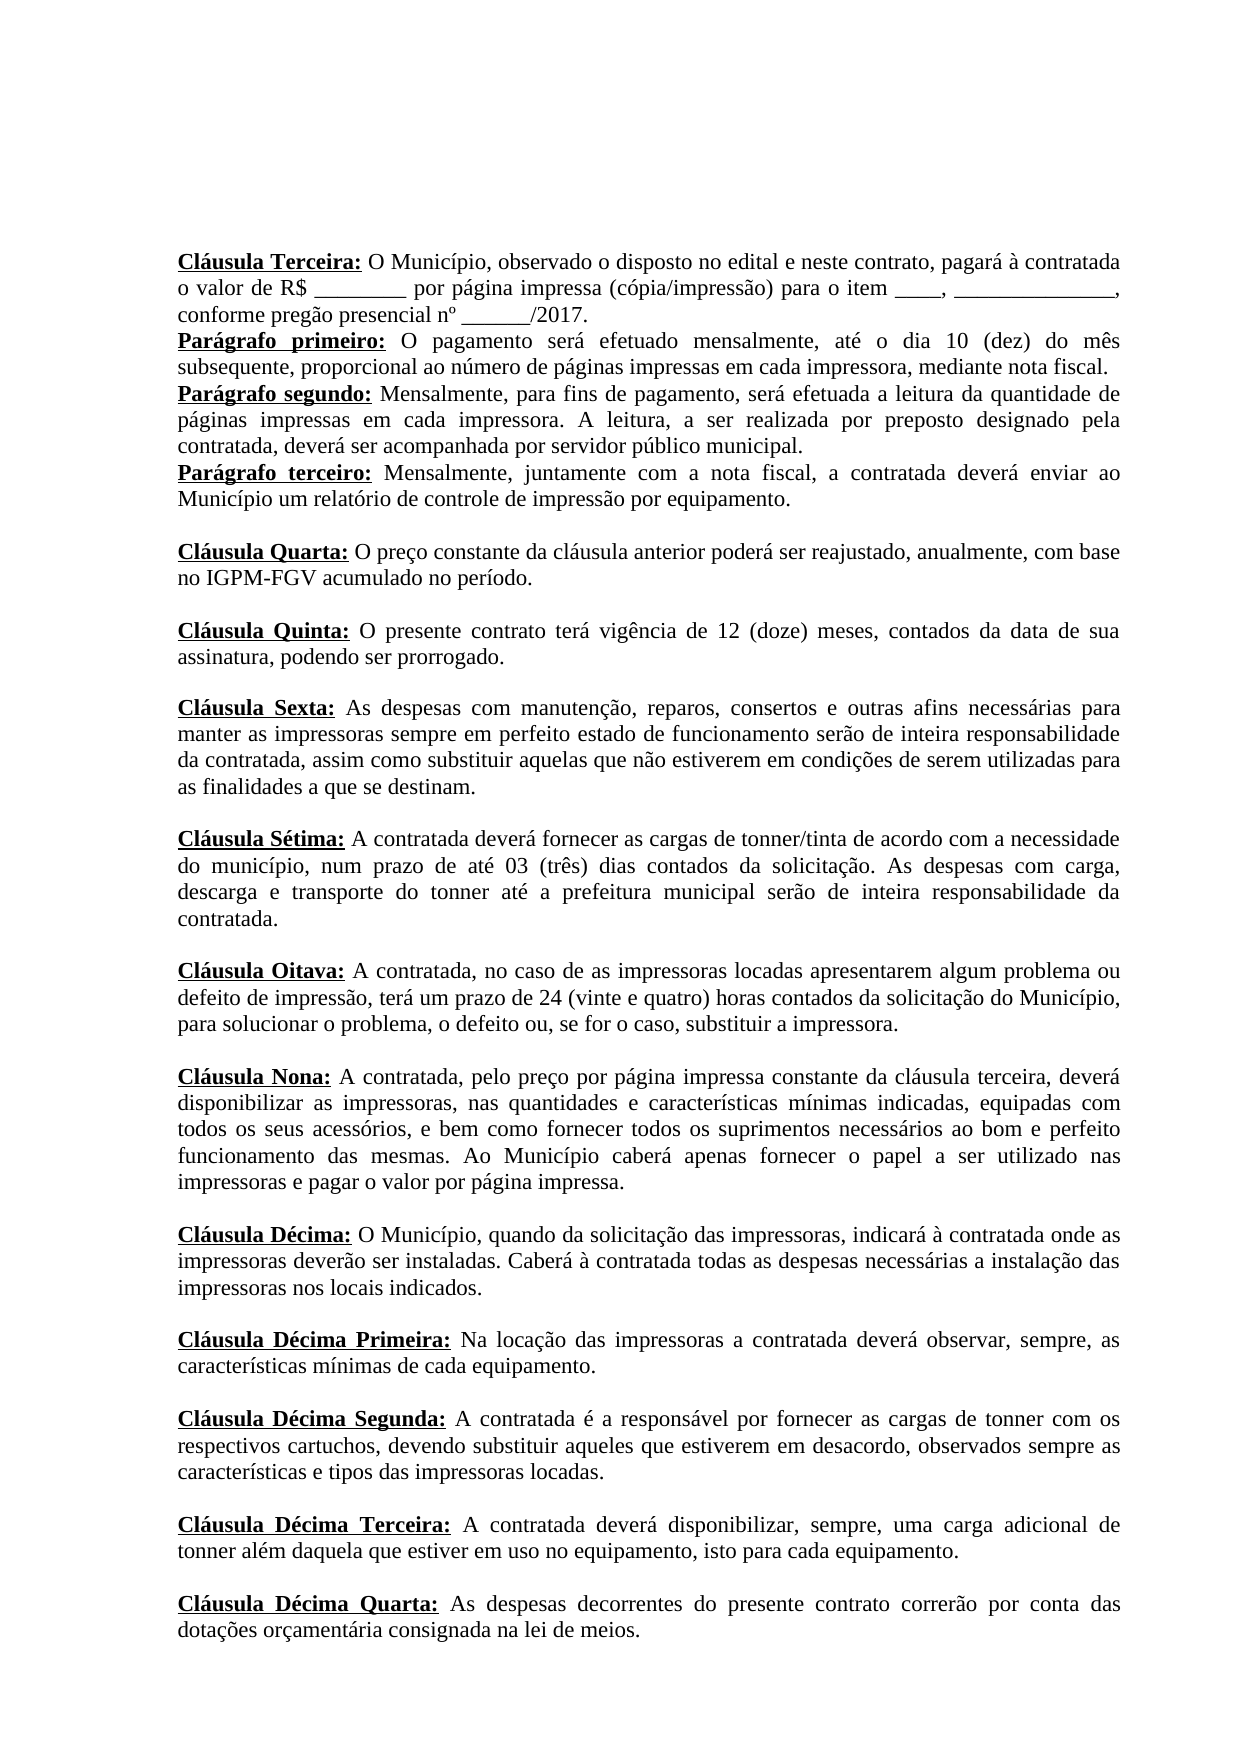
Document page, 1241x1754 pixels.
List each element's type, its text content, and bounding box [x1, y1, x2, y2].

text Cláusula Quarta: O preço constante da cláusula anterior poderá ser reajustado, anualmente, com base no IGPM-FGV acumulado no período. [177, 538, 1122, 591]
text Cláusula Quinta: O presente contrato terá vigência de 12 (doze) meses, contados da data de sua assinatura, podendo ser prorrogado. [177, 617, 1122, 670]
text Parágrafo primeiro: O pagamento será efetuado mensalmente, até o dia 10 (dez) do mês subsequente, proporcional ao número de páginas impressas em cada impressora, mediante nota fiscal. [177, 327, 1122, 380]
text Cláusula Terceira: O Município, observado o disposto no edital e neste contrato, pagará à contratada o valor de R$ ________ por página impressa (cópia/impressão) para o item ____, ______________, conforme pregão presencial nº ______/2017. [177, 248, 1122, 327]
text Parágrafo segundo: Mensalmente, para fins de pagamento, será efetuada a leitura da quantidade de páginas impressas em cada impressora. A leitura, a ser realizada por preposto designado pela contratada, deverá ser acompanhada por servidor público municipal. [177, 380, 1122, 459]
text Cláusula Nona: A contratada, pelo preço por página impressa constante da cláusula terceira, deverá disponibilizar as impressoras, nas quantidades e características mínimas indicadas, equipadas com todos os seus acessórios, e bem como fornecer todos os suprimentos necessários ao bom e perfeito funcionamento das mesmas. Ao Município caberá apenas fornecer o papel a ser utilizado nas impressoras e pagar o valor por página impressa. [177, 1063, 1122, 1194]
text Cláusula Sexta: As despesas com manutenção, reparos, consertos e outras afins necessárias para manter as impressoras sempre em perfeito estado de funcionamento serão de inteira responsabilidade da contratada, assim como substituir aquelas que não estiverem em condições de serem utilizadas para as finalidades a que se destinam. [177, 694, 1122, 799]
text Cláusula Décima Quarta: As despesas decorrentes do presente contrato correrão por conta das dotações orçamentária consignada na lei de meios. [177, 1590, 1122, 1642]
text Cláusula Décima Primeira: Na locação das impressoras a contratada deverá observar, sempre, as características mínimas de cada equipamento. [177, 1326, 1122, 1379]
text Cláusula Sétima: A contratada deverá fornecer as cargas de tonner/tinta de acordo com a necessidade do município, num prazo de até 03 (três) dias contados da solicitação. As despesas com carga, descarga e transporte do tonner até a prefeitura municipal serão de inteira responsabilidade da contratada. [177, 826, 1122, 931]
text Cláusula Décima: O Município, quando da solicitação das impressoras, indicará à contratada onde as impressoras deverão ser instaladas. Caberá à contratada todas as despesas necessárias a instalação das impressoras nos locais indicados. [177, 1221, 1122, 1300]
text Cláusula Décima Terceira: A contratada deverá disponibilizar, sempre, uma carga adicional de tonner além daquela que estiver em uso no equipamento, isto para cada equipamento. [177, 1511, 1122, 1563]
text Cláusula Décima Segunda: A contratada é a responsável por fornecer as cargas de tonner com os respectivos cartuchos, devendo substituir aqueles que estiverem em desacordo, observados sempre as características e tipos das impressoras locadas. [177, 1405, 1122, 1484]
text Parágrafo terceiro: Mensalmente, juntamente com a nota fiscal, a contratada deverá enviar ao Município um relatório de controle de impressão por equipamento. [177, 459, 1122, 512]
text Cláusula Oitava: A contratada, no caso de as impressoras locadas apresentarem algum problema ou defeito de impressão, terá um prazo de 24 (vinte e quatro) horas contados da solicitação do Município, para solucionar o problema, o defeito ou, se for o caso, substituir a impressora. [177, 957, 1122, 1036]
